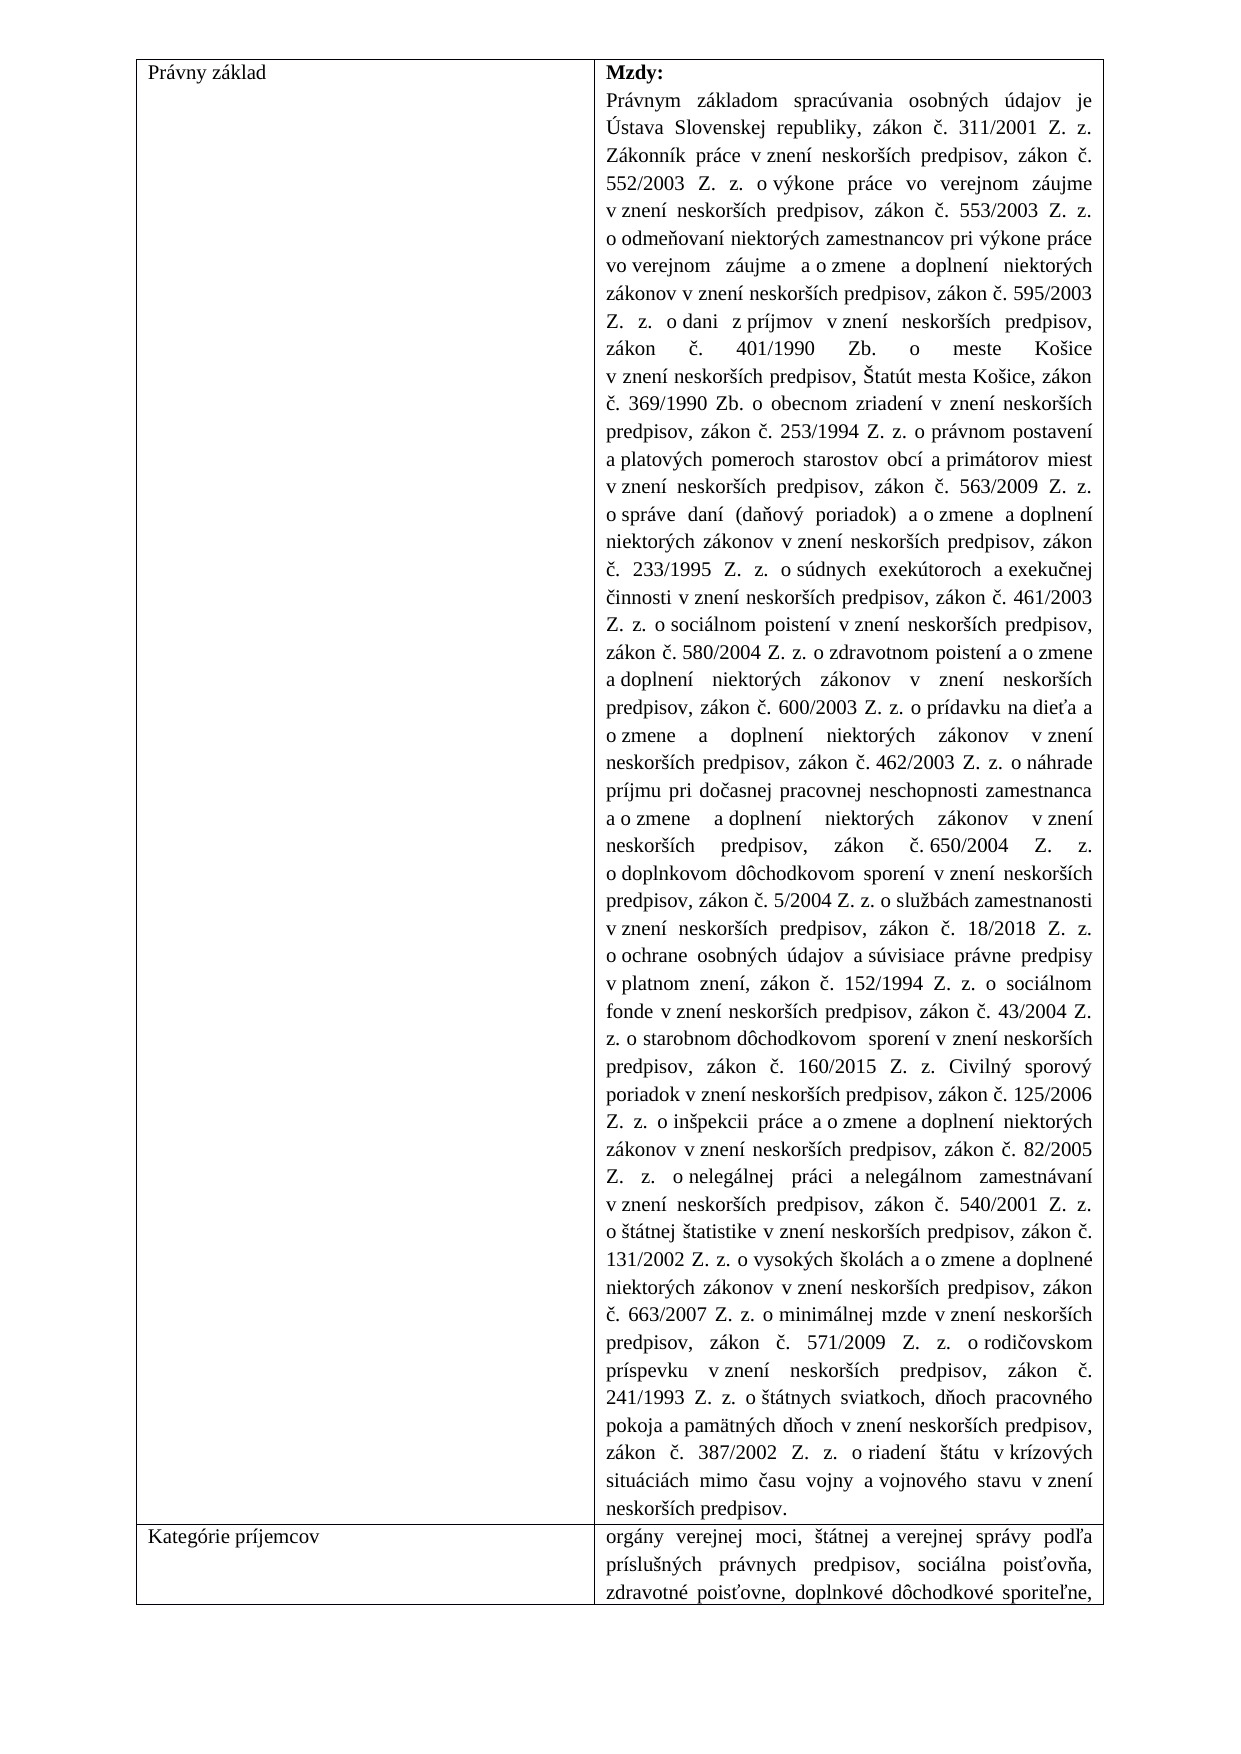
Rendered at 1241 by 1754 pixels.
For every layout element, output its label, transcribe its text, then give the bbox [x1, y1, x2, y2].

table_cell Kategórie príjemcov [137, 1525, 594, 1604]
table_cell Právny základ [137, 60, 594, 1523]
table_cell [595, 1525, 1103, 1604]
table_cell Mzdy: Právnym základom spracúvania osobných údajov je Ústava Slovenskej republiky, zákon č. 311/2001 Z. z. Zákonník práce v znení neskorších predpisov, zákon č. 552/2003 Z. z. o výkone práce vo verejnom záujme v znení neskorších predpisov, zákon č. 553/2003 Z. z. o odmeňovaní niektorých zamestnancov pri výkone práce vo verejnom záujme a o zmene a doplnení niektorých zákonov v znení neskorších predpisov, zákon č. 595/2003 Z. z. o dani z príjmov v znení neskorších predpisov, zákon č. 401/1990 Zb. o meste Košice v znení neskorších predpisov, Štatút mesta Košice, zákon č. 369/1990 Zb. o obecnom zriadení v znení neskorších predpisov, zákon č. 253/1994 Z. z. o právnom postavení a platových pomeroch starostov obcí a primátorov miest v znení neskorších predpisov, zákon č. 563/2009 Z. z. o správe daní (daňový poriadok) a o zmene a doplnení niektorých zákonov v znení neskorších predpisov, zákon č. 233/1995 Z. z. o súdnych exekútoroch a exekučnej činnosti v znení neskorších predpisov, zákon č. 461/2003 Z. z. o sociálnom poistení v znení neskorších predpisov, zákon č. 580/2004 Z. z. o zdravotnom poistení a o zmene a doplnení niektorých zákonov v znení neskorších predpisov, zákon č. 600/2003 Z. z. o prídavku na dieťa a o zmene a doplnení niektorých zákonov v znení neskorších predpisov, zákon č. 462/2003 Z. z. o náhrade príjmu pri dočasnej pracovnej neschopnosti zamestnanca a o zmene a doplnení niektorých zákonov v znení neskorších predpisov, zákon č. 650/2004 Z. z. o doplnkovom dôchodkovom sporení v znení neskorších predpisov, zákon č. 5/2004 Z. z. o službách zamestnanosti v znení neskorších predpisov, zákon č. 18/2018 Z. z. o ochrane osobných údajov a súvisiace právne predpisy v platnom znení, zákon č. 152/1994 Z. z. o sociálnom fonde v znení neskorších predpisov, zákon č. 43/2004 Z. z. o starobnom dôchodkovom sporení v znení neskorších predpisov, zákon č. 160/2015 Z. z. Civilný sporový poriadok v znení neskorších predpisov, zákon č. 125/2006 Z. z. o inšpekcii práce a o zmene a doplnení niektorých zákonov v znení neskorších predpisov, zákon č. 82/2005 Z. z. o nelegálnej práci a nelegálnom zamestnávaní v znení neskorších predpisov, zákon č. 540/2001 Z. z. o štátnej štatistike v znení neskorších predpisov, zákon č. 131/2002 Z. z. o vysokých školách a o zmene a doplnené niektorých zákonov v znení neskorších predpisov, zákon č. 663/2007 Z. z. o minimálnej mzde v znení neskorších predpisov, zákon č. 571/2009 Z. z. o rodičovskom príspevku v znení neskorších predpisov, zákon č. 241/1993 Z. z. o štátnych sviatkoch, dňoch pracovného pokoja a pamätných dňoch v znení neskorších predpisov, zákon č. 387/2002 Z. z. o riadení štátu v krízových situáciách mimo času vojny a vojnového stavu v znení neskorších predpisov. [595, 60, 1103, 1523]
